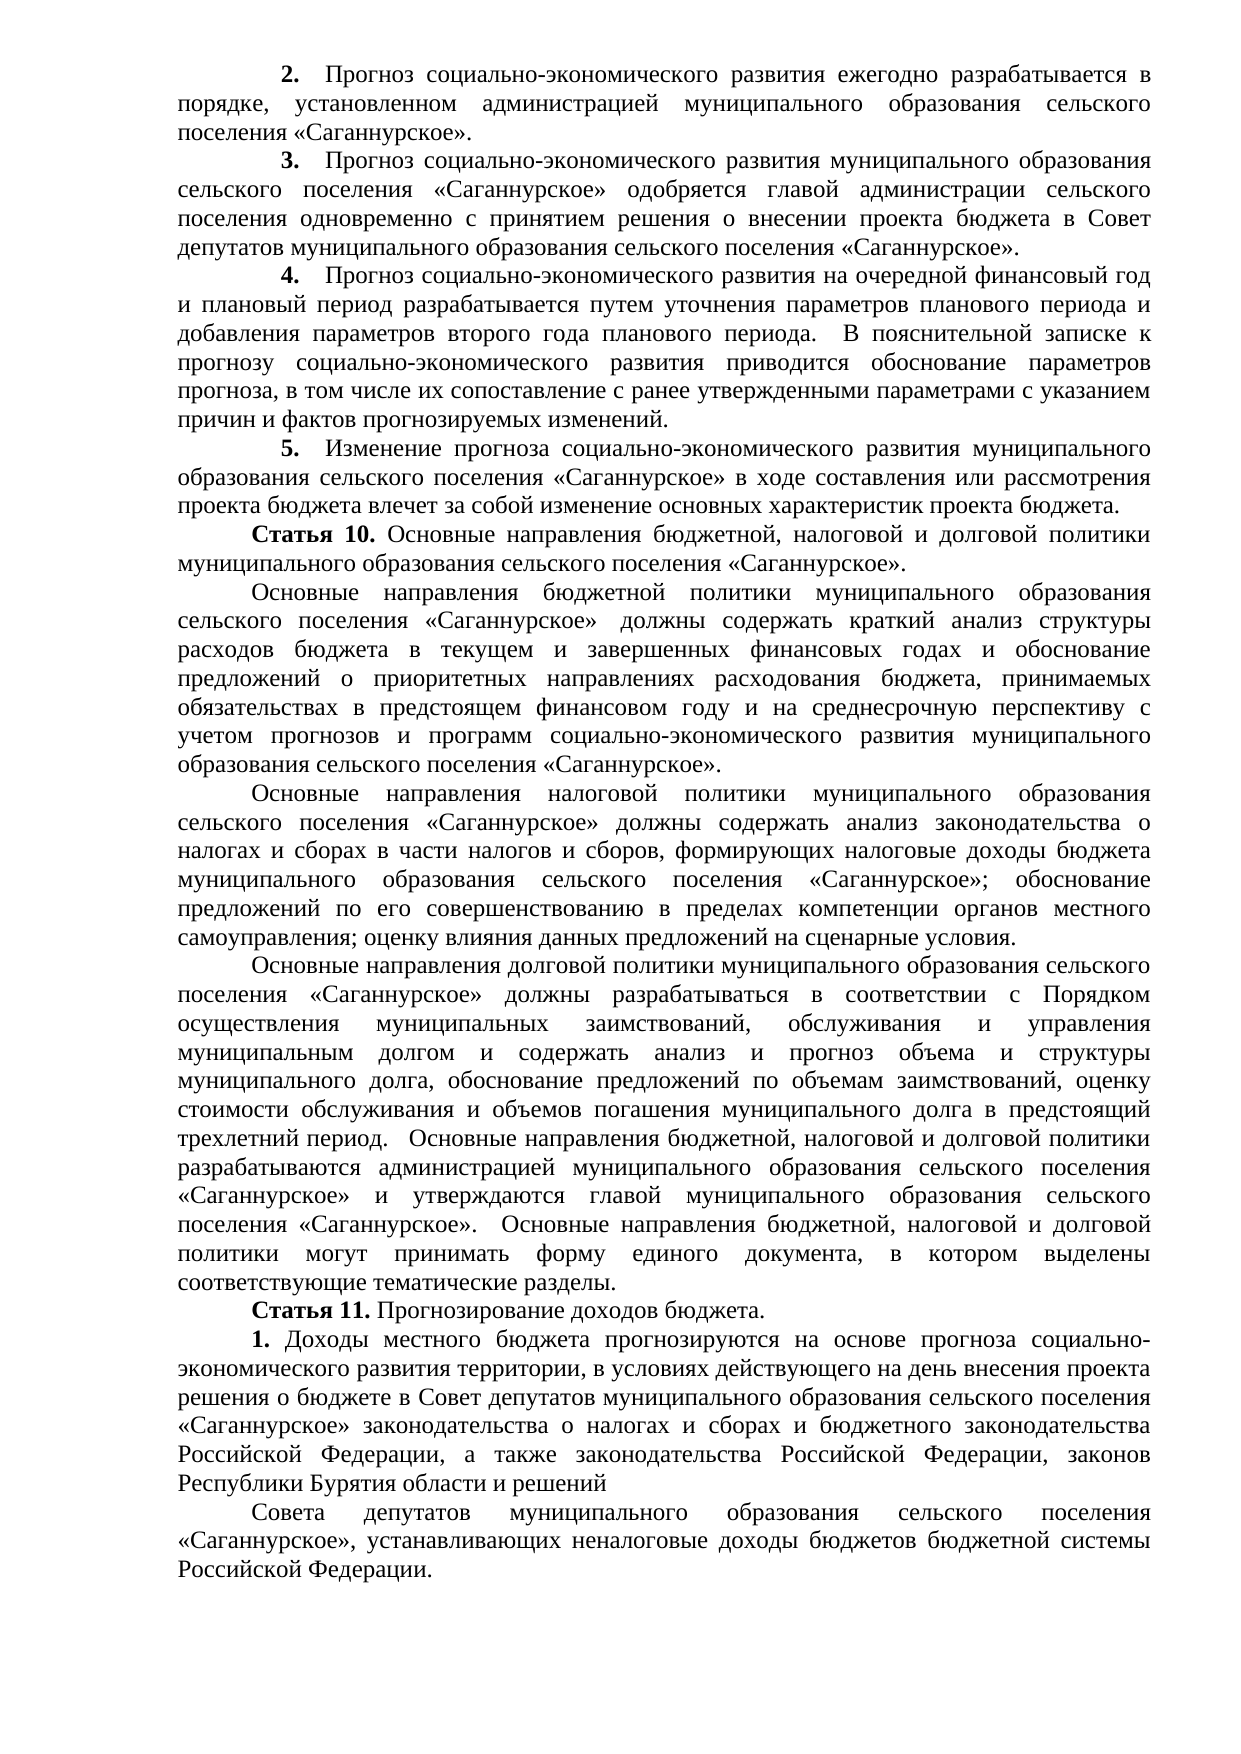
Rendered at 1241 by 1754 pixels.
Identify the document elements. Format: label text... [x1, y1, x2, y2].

text 1. Доходы местного бюджета прогнозируются на основе прогноза социально-экономического развития территории, в условиях действующего на день внесения проекта решения о бюджете в Совет депутатов муниципального образования сельского поселения «Саганнурское» законодательства о налогах и сборах и бюджетного законодательства Российской Федерации, а также законодательства Российской Федерации, законов Республики Бурятия области и решений [177, 1324, 1152, 1497]
text Статья 10. Основные направления бюджетной, налоговой и долговой политики муниципального образования сельского поселения «Саганнурское». [177, 519, 1152, 577]
text Основные направления налоговой политики муниципального образования сельского поселения «Саганнурское» должны содержать анализ законодательства о налогах и сборах в части налогов и сборов, формирующих налоговые доходы бюджета муниципального образования сельского поселения «Саганнурское»; обоснование предложений по его совершенствованию в пределах компетенции органов местного самоуправления; оценку влияния данных предложений на сценарные условия. [177, 778, 1152, 950]
text Основные направления долговой политики муниципального образования сельского поселения «Саганнурское» должны разрабатываться в соответствии с Порядком осуществления муниципальных заимствований, обслуживания и управления муниципальным долгом и содержать анализ и прогноз объема и структуры муниципального долга, обоснование предложений по объемам заимствований, оценку стоимости обслуживания и объемов погашения муниципального долга в предстоящий трехлетний период. Основные направления бюджетной, налоговой и долговой политики разрабатываются администрацией муниципального образования сельского поселения «Саганнурское» и утверждаются главой муниципального образования сельского поселения «Саганнурское». Основные направления бюджетной, налоговой и долговой политики могут принимать форму единого документа, в котором выделены соответствующие тематические разделы. [177, 950, 1152, 1295]
list Прогноз социально-экономического развития ежегодно разрабатывается в порядке, установленном администрацией муниципального образования сельского поселения «Саганнурское». [177, 59, 1152, 145]
list Изменение прогноза социально-экономического развития муниципального образования сельского поселения «Саганнурское» в ходе составления или рассмотрения проекта бюджета влечет за собой изменение основных характеристик проекта бюджета. [177, 433, 1152, 519]
list Прогноз социально-экономического развития муниципального образования сельского поселения «Саганнурское» одобряется главой администрации сельского поселения одновременно с принятием решения о внесении проекта бюджета в Совет депутатов муниципального образования сельского поселения «Саганнурское». [177, 145, 1152, 260]
text Статья 11. Прогнозирование доходов бюджета. [177, 1295, 1152, 1324]
text Основные направления бюджетной политики муниципального образования сельского поселения «Саганнурское» должны содержать краткий анализ структуры расходов бюджета в текущем и завершенных финансовых годах и обоснование предложений о приоритетных направлениях расходования бюджета, принимаемых обязательствах в предстоящем финансовом году и на среднесрочную перспективу с учетом прогнозов и программ социально-экономического развития муниципального образования сельского поселения «Саганнурское». [177, 577, 1152, 778]
text Совета депутатов муниципального образования сельского поселения «Саганнурское», устанавливающих неналоговые доходы бюджетов бюджетной системы Российской Федерации. [177, 1497, 1152, 1583]
list Прогноз социально-экономического развития на очередной финансовый год и плановый период разрабатывается путем уточнения параметров планового периода и добавления параметров второго года планового периода. В пояснительной записке к прогнозу социально-экономического развития приводится обоснование параметров прогноза, в том числе их сопоставление с ранее утвержденными параметрами с указанием причин и фактов прогнозируемых изменений. [177, 260, 1152, 433]
